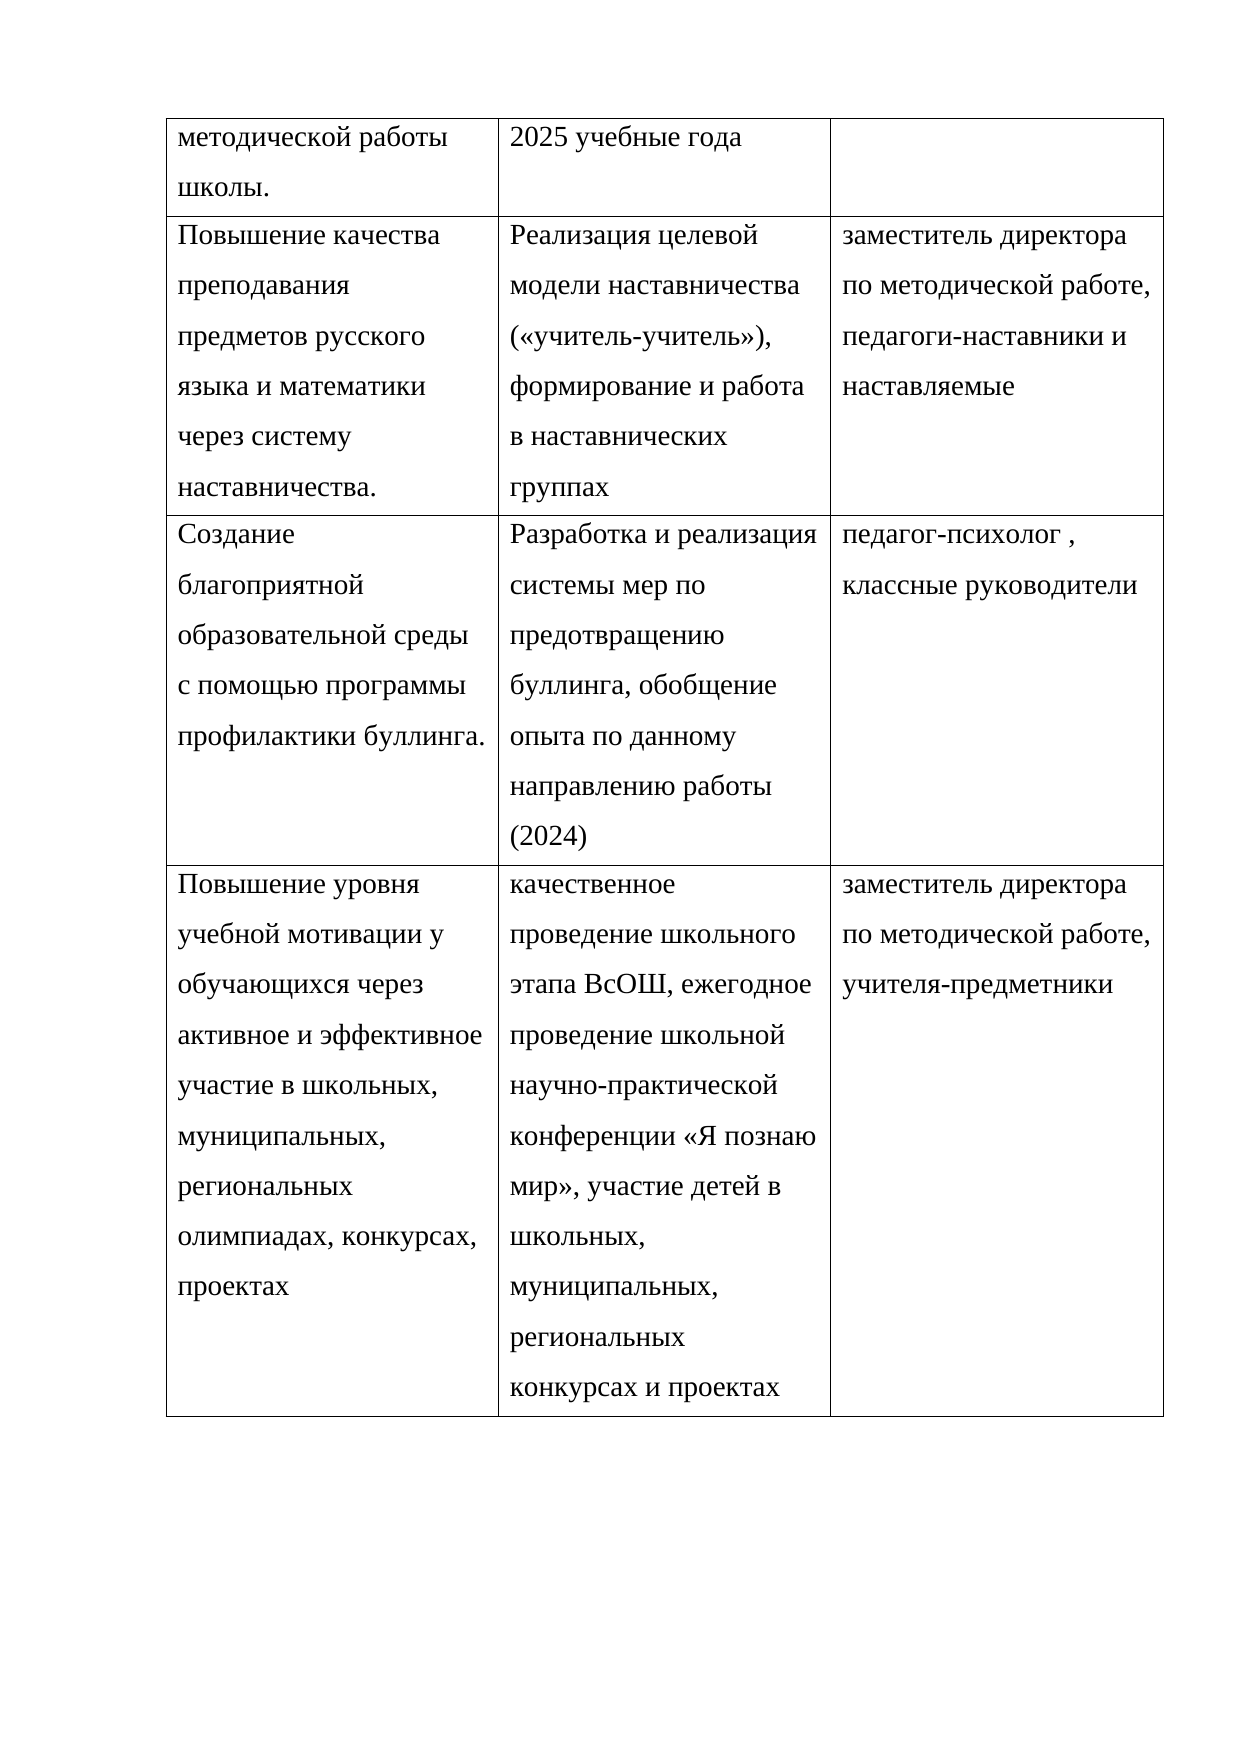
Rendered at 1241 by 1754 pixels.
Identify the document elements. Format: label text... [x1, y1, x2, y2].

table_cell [167, 119, 498, 216]
table_cell качественное проведение школьного этапа ВсОШ, ежегодное проведение школьной научно-практической конференции «Я познаю мир», участие детей в школьных, муниципальных, региональных конкурсах и проектах [499, 866, 830, 1416]
table_cell Разработка и реализация системы мер по предотвращению буллинга, обобщение опыта по данному направлению работы (2024) [499, 516, 830, 865]
table_cell Реализация целевой модели наставничества («учитель-учитель»), формирование и работа в наставнических группах [499, 217, 830, 515]
table_cell Повышение уровня учебной мотивации у обучающихся через активное и эффективное участие в школьных, муниципальных, региональных олимпиадах, конкурсах, проектах [167, 866, 498, 1416]
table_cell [831, 119, 1163, 216]
table_cell Создание благоприятной образовательной среды с помощью программы профилактики буллинга. [167, 516, 498, 865]
table_cell заместитель директора по методической работе, учителя-предметники [831, 866, 1163, 1416]
table_cell педагог-психолог , классные руководители [831, 516, 1163, 865]
table_cell заместитель директора по методической работе, педагоги-наставники и наставляемые [831, 217, 1163, 515]
table_cell Повышение качества преподавания предметов русского языка и математики через систему наставничества. [167, 217, 498, 515]
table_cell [499, 119, 830, 216]
